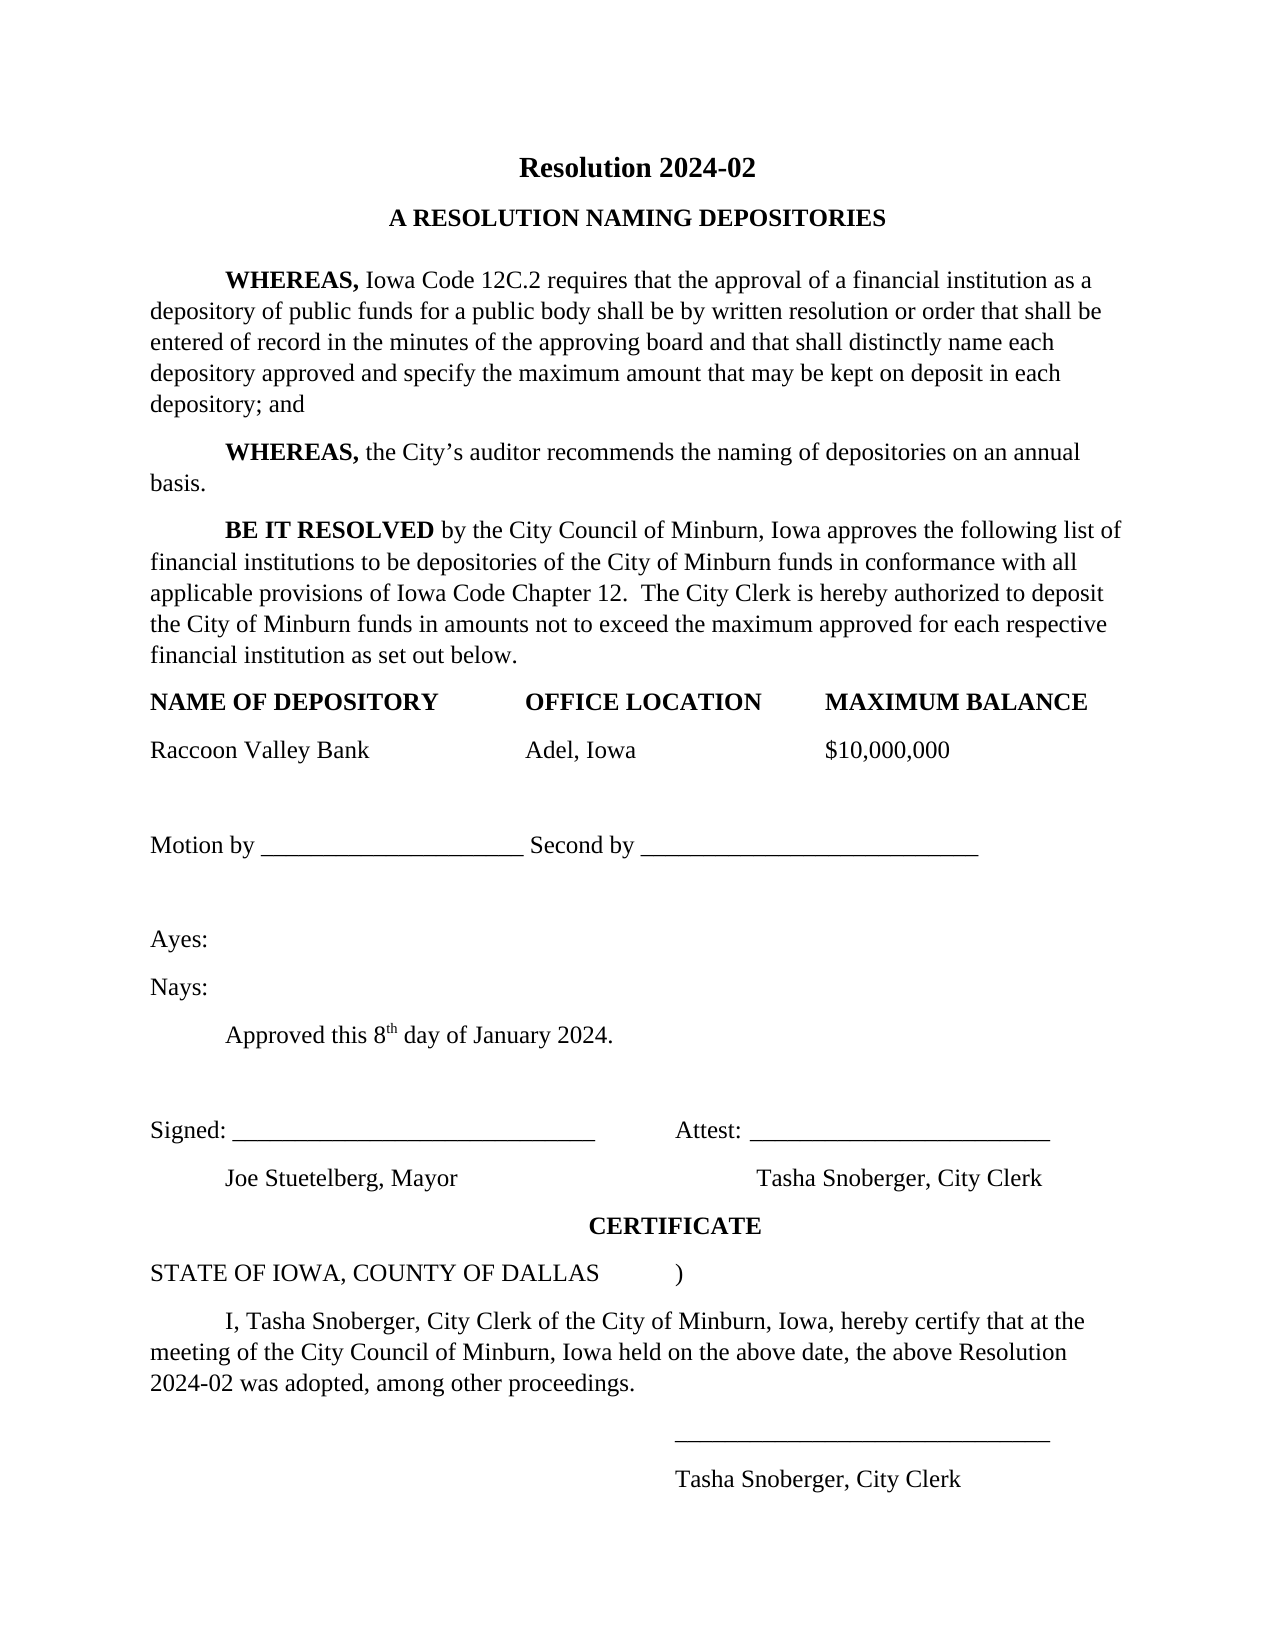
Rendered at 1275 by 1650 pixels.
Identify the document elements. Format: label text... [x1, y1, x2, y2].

text ______________________________ [600, 1416, 1125, 1445]
text Ayes: [150, 924, 1125, 953]
text Tasha Snoberger, City Clerk [150, 1464, 1125, 1492]
text Signed: _____________________________ Attest: ________________________ [150, 1115, 1125, 1144]
text NAME OF DEPOSITORY OFFICE LOCATION MAXIMUM BALANCE [150, 687, 1125, 716]
text BE IT RESOLVED by the City Council of Minburn, Iowa approves the following list of financial institutions to be depositories of the City of Minburn funds in conformance with all applicable provisions of Iowa Code Chapter 12. The City Clerk is hereby authorized to deposit the City of Minburn funds in amounts not to exceed the maximum approved for each respective financial institution as set out below. [150, 516, 1125, 668]
text Nays: [150, 972, 1125, 1001]
text WHEREAS, Iowa Code 12C.2 requires that the approval of a financial institution as a depository of public funds for a public body shall be by written resolution or order that shall be entered of record in the minutes of the approving board and that shall distinctly name each depository approved and specify the maximum amount that may be kept on deposit in each depository; and [150, 265, 1125, 418]
text WHEREAS, the City’s auditor recommends the naming of depositories on an annual basis. [150, 437, 1125, 497]
text I, Tasha Snoberger, City Clerk of the City of Minburn, Iowa, hereby certify that at the meeting of the City Council of Minburn, Iowa held on the above date, the above Resolution 2024-02 was adopted, among other proceedings. [150, 1306, 1125, 1397]
text Approved this 8th day of January 2024. [150, 1020, 1125, 1049]
text Resolution 2024-02 [150, 150, 1125, 183]
text A RESOLUTION NAMING DEPOSITORIES [150, 203, 1125, 232]
text Raccoon Valley Bank Adel, Iowa $10,000,000 [150, 735, 1125, 764]
text Motion by _____________________ Second by ___________________________ [150, 830, 1125, 858]
text STATE OF IOWA, COUNTY OF DALLAS ) [150, 1258, 1125, 1287]
text CERTIFICATE [150, 1211, 1125, 1239]
text Joe Stuetelberg, Mayor Tasha Snoberger, City Clerk [150, 1163, 1125, 1192]
